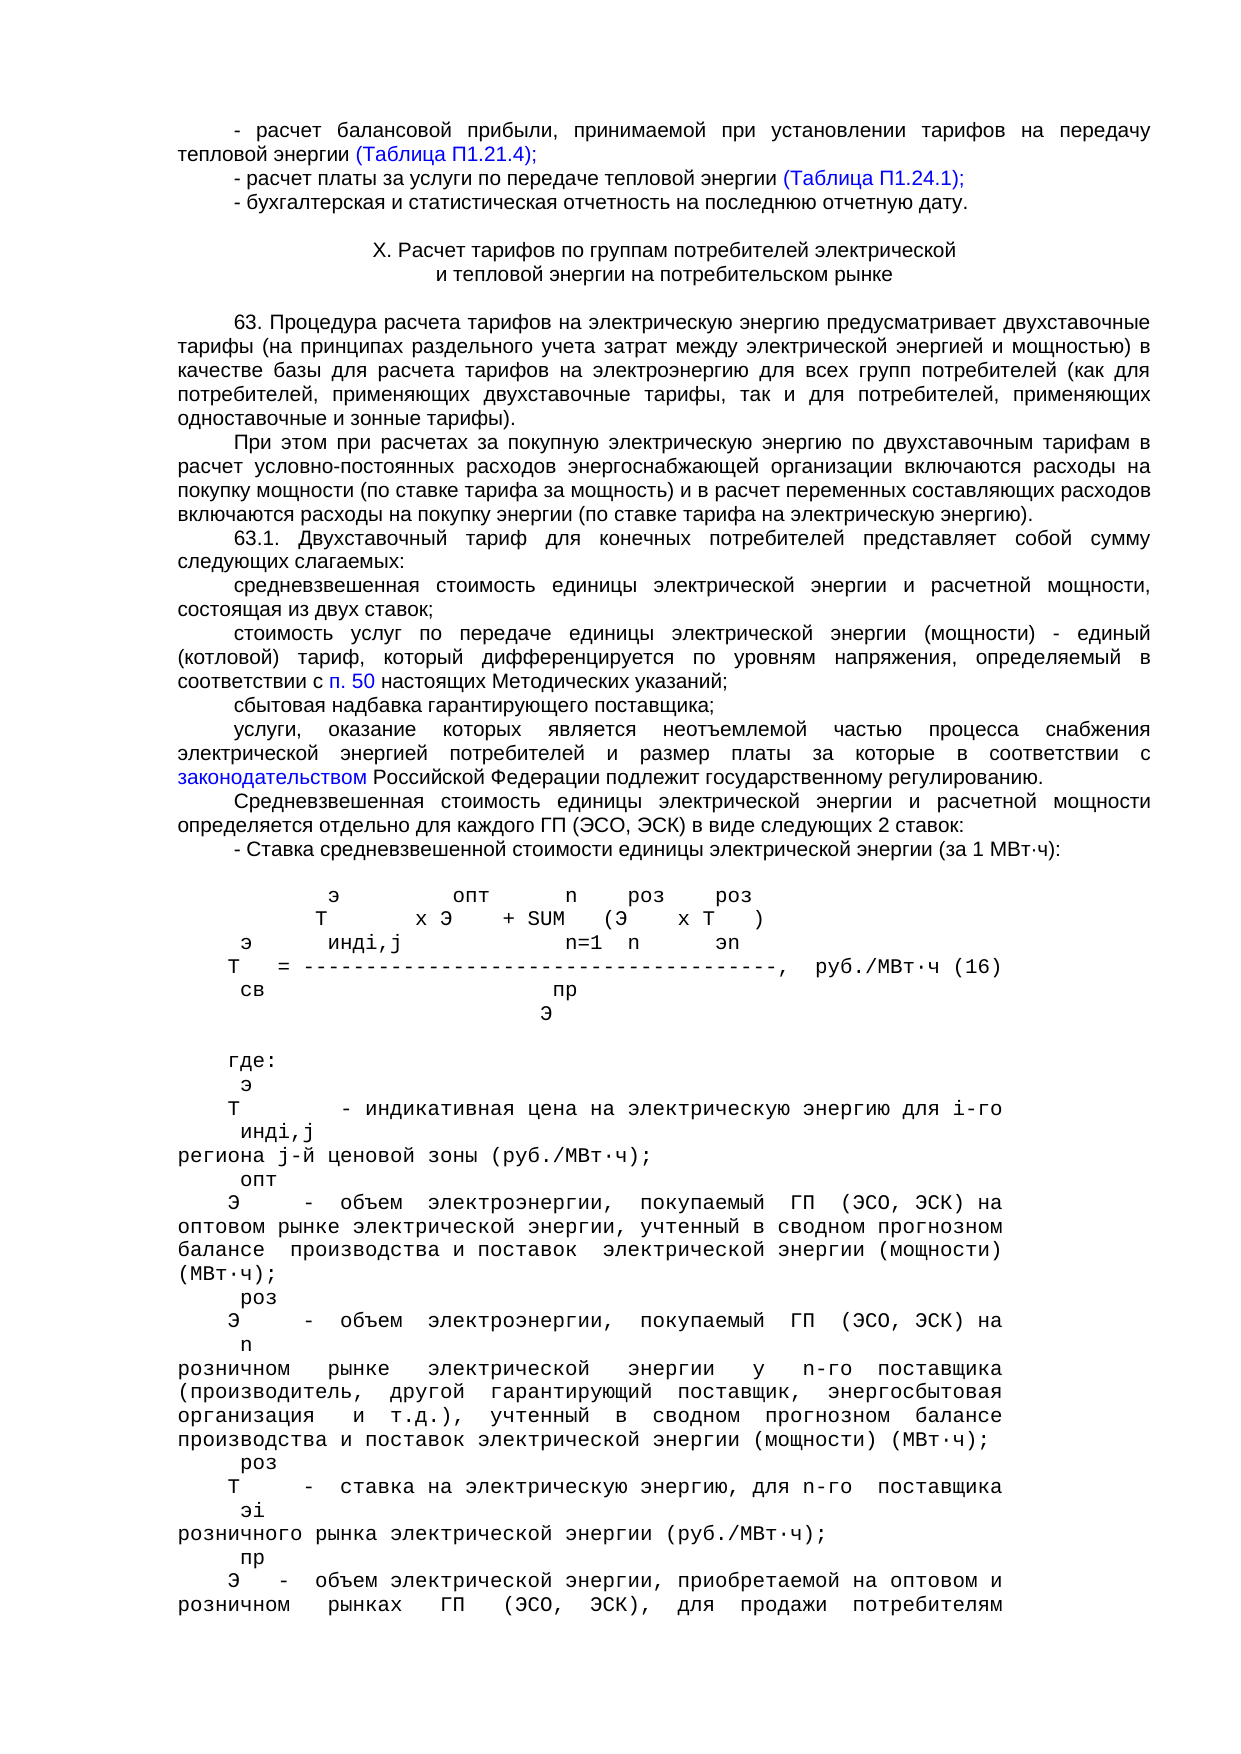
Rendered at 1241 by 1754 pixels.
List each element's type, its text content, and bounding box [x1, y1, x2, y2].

text 63. Процедура расчета тарифов на электрическую энергию предусматривает двухставочные тарифы (на принципах раздельного учета затрат между электрической энергией и мощностью) в качестве базы для расчета тарифов на электроэнергию для всех групп потребителей (как для потребителей, применяющих двухставочные тарифы, так и для потребителей, применяющих одноставочные и зонные тарифы). [177, 310, 1152, 429]
text Э - объем электроэнергии, покупаемый ГП (ЭСО, ЭСК) на [177, 1310, 1152, 1334]
text средневзвешенная стоимость единицы электрической энергии и расчетной мощности, состоящая из двух ставок; [177, 573, 1152, 621]
text где: [177, 1050, 1152, 1074]
text индi,j [177, 1121, 1152, 1145]
text - Ставка средневзвешенной стоимости единицы электрической энергии (за 1 МВт·ч): [177, 837, 1152, 861]
text пр [177, 1547, 1152, 1571]
text Т = --------------------------------------, руб./МВт·ч (16) [177, 956, 1152, 979]
text э [177, 1074, 1152, 1098]
text розничном рынке электрической энергии у n-го поставщика [177, 1358, 1152, 1381]
text 63.1. Двухставочный тариф для конечных потребителей представляет собой сумму следующих слагаемых: [177, 525, 1152, 573]
text Т - индикативная цена на электрическую энергию для i-го [177, 1098, 1152, 1121]
text Т - ставка на электрическую энергию, для n-го поставщика [177, 1476, 1152, 1499]
text э опт n роз роз [177, 885, 1152, 908]
text (МВт·ч); [177, 1263, 1152, 1287]
text э индi,j n=1 n эn [177, 932, 1152, 956]
text роз [177, 1287, 1152, 1310]
text роз [177, 1452, 1152, 1476]
text св пр [177, 979, 1152, 1003]
text сбытовая надбавка гарантирующего поставщика; [177, 693, 1152, 717]
text Т x Э + SUM (Э x Т ) [177, 908, 1152, 932]
text Э - объем электроэнергии, покупаемый ГП (ЭСО, ЭСК) на [177, 1192, 1152, 1216]
text - расчет балансовой прибыли, принимаемой при установлении тарифов на передачу тепловой энергии (Таблица П1.21.4); [177, 118, 1152, 166]
text X. Расчет тарифов по группам потребителей электрической [177, 238, 1152, 262]
text (производитель, другой гарантирующий поставщик, энергосбытовая [177, 1381, 1152, 1405]
text организация и т.д.), учтенный в сводном прогнозном балансе [177, 1405, 1152, 1429]
text При этом при расчетах за покупную электрическую энергию по двухставочным тарифам в расчет условно-постоянных расходов энергоснабжающей организации включаются расходы на покупку мощности (по ставке тарифа за мощность) и в расчет переменных составляющих расходов включаются расходы на покупку энергии (по ставке тарифа на электрическую энергию). [177, 429, 1152, 525]
text оптовом рынке электрической энергии, учтенный в сводном прогнозном [177, 1216, 1152, 1239]
text - расчет платы за услуги по передаче тепловой энергии (Таблица П1.24.1); [177, 166, 1152, 190]
text Э [177, 1003, 1152, 1027]
text опт [177, 1168, 1152, 1192]
text и тепловой энергии на потребительском рынке [177, 262, 1152, 286]
text Э - объем электрической энергии, приобретаемой на оптовом и [177, 1571, 1152, 1594]
text балансе производства и поставок электрической энергии (мощности) [177, 1239, 1152, 1263]
text эi [177, 1499, 1152, 1523]
text региона j-й ценовой зоны (руб./МВт·ч); [177, 1145, 1152, 1168]
text розничном рынках ГП (ЭСО, ЭСК), для продажи потребителям [177, 1594, 1152, 1618]
text - бухгалтерская и статистическая отчетность на последнюю отчетную дату. [177, 190, 1152, 214]
text услуги, оказание которых является неотъемлемой частью процесса снабжения электрической энергией потребителей и размер платы за которые в соответствии с законодательством Российской Федерации подлежит государственному регулированию. [177, 717, 1152, 789]
text розничного рынка электрической энергии (руб./МВт·ч); [177, 1523, 1152, 1547]
text стоимость услуг по передаче единицы электрической энергии (мощности) - единый (котловой) тариф, который дифференцируется по уровням напряжения, определяемый в соответствии с п. 50 настоящих Методических указаний; [177, 621, 1152, 693]
text n [177, 1334, 1152, 1358]
text производства и поставок электрической энергии (мощности) (МВт·ч); [177, 1429, 1152, 1452]
text Средневзвешенная стоимость единицы электрической энергии и расчетной мощности определяется отдельно для каждого ГП (ЭСО, ЭСК) в виде следующих 2 ставок: [177, 789, 1152, 837]
